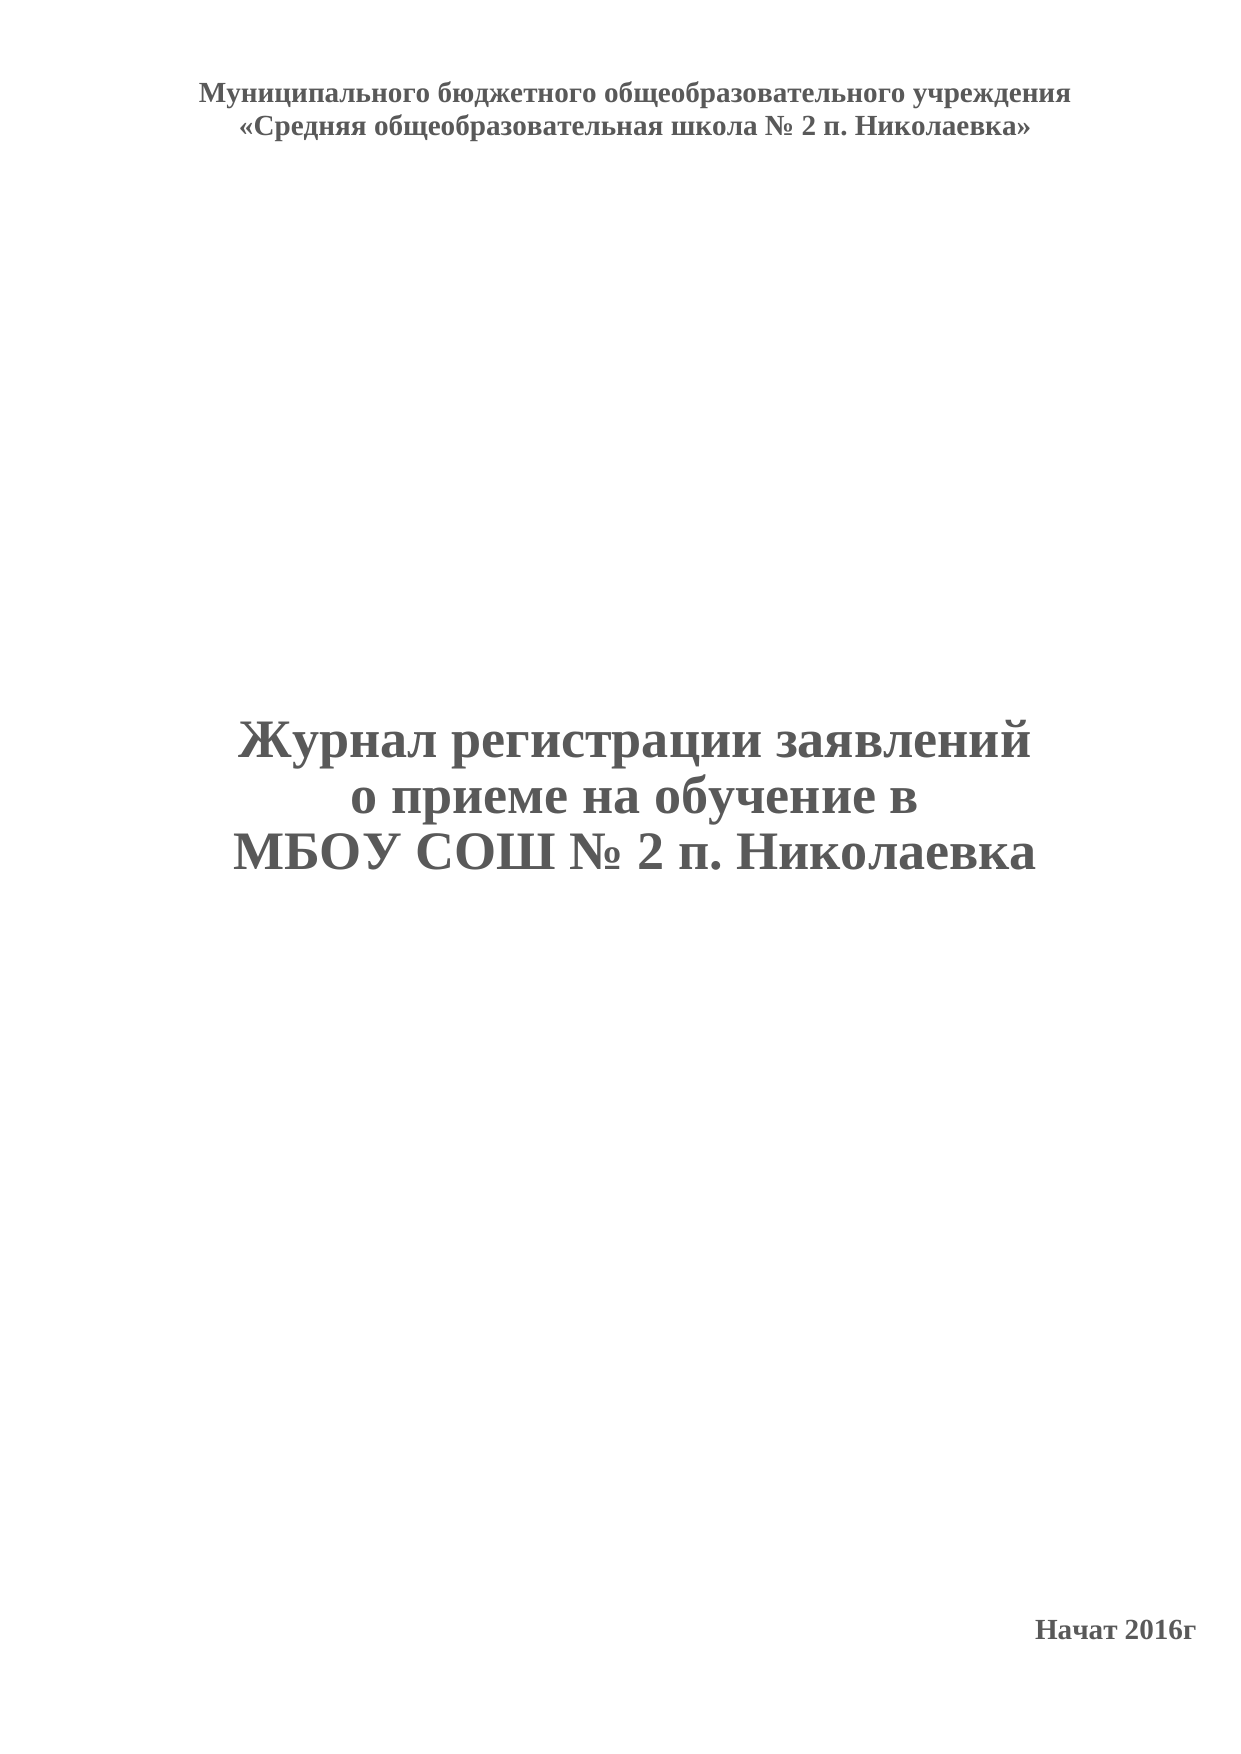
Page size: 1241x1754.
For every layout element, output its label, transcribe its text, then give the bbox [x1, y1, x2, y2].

text МБОУ СОШ № 2 п. Николаевка [74, 824, 1196, 880]
text Начат 2016г [74, 1615, 1196, 1645]
text Журнал регистрации заявлений [74, 712, 1196, 768]
subtitle «Средняя общеобразовательная школа № 2 п. Николаевка» [74, 108, 1196, 142]
subtitle Муниципального бюджетного общеобразовательного учреждения [74, 75, 1196, 108]
text о приеме на обучение в [74, 768, 1196, 824]
